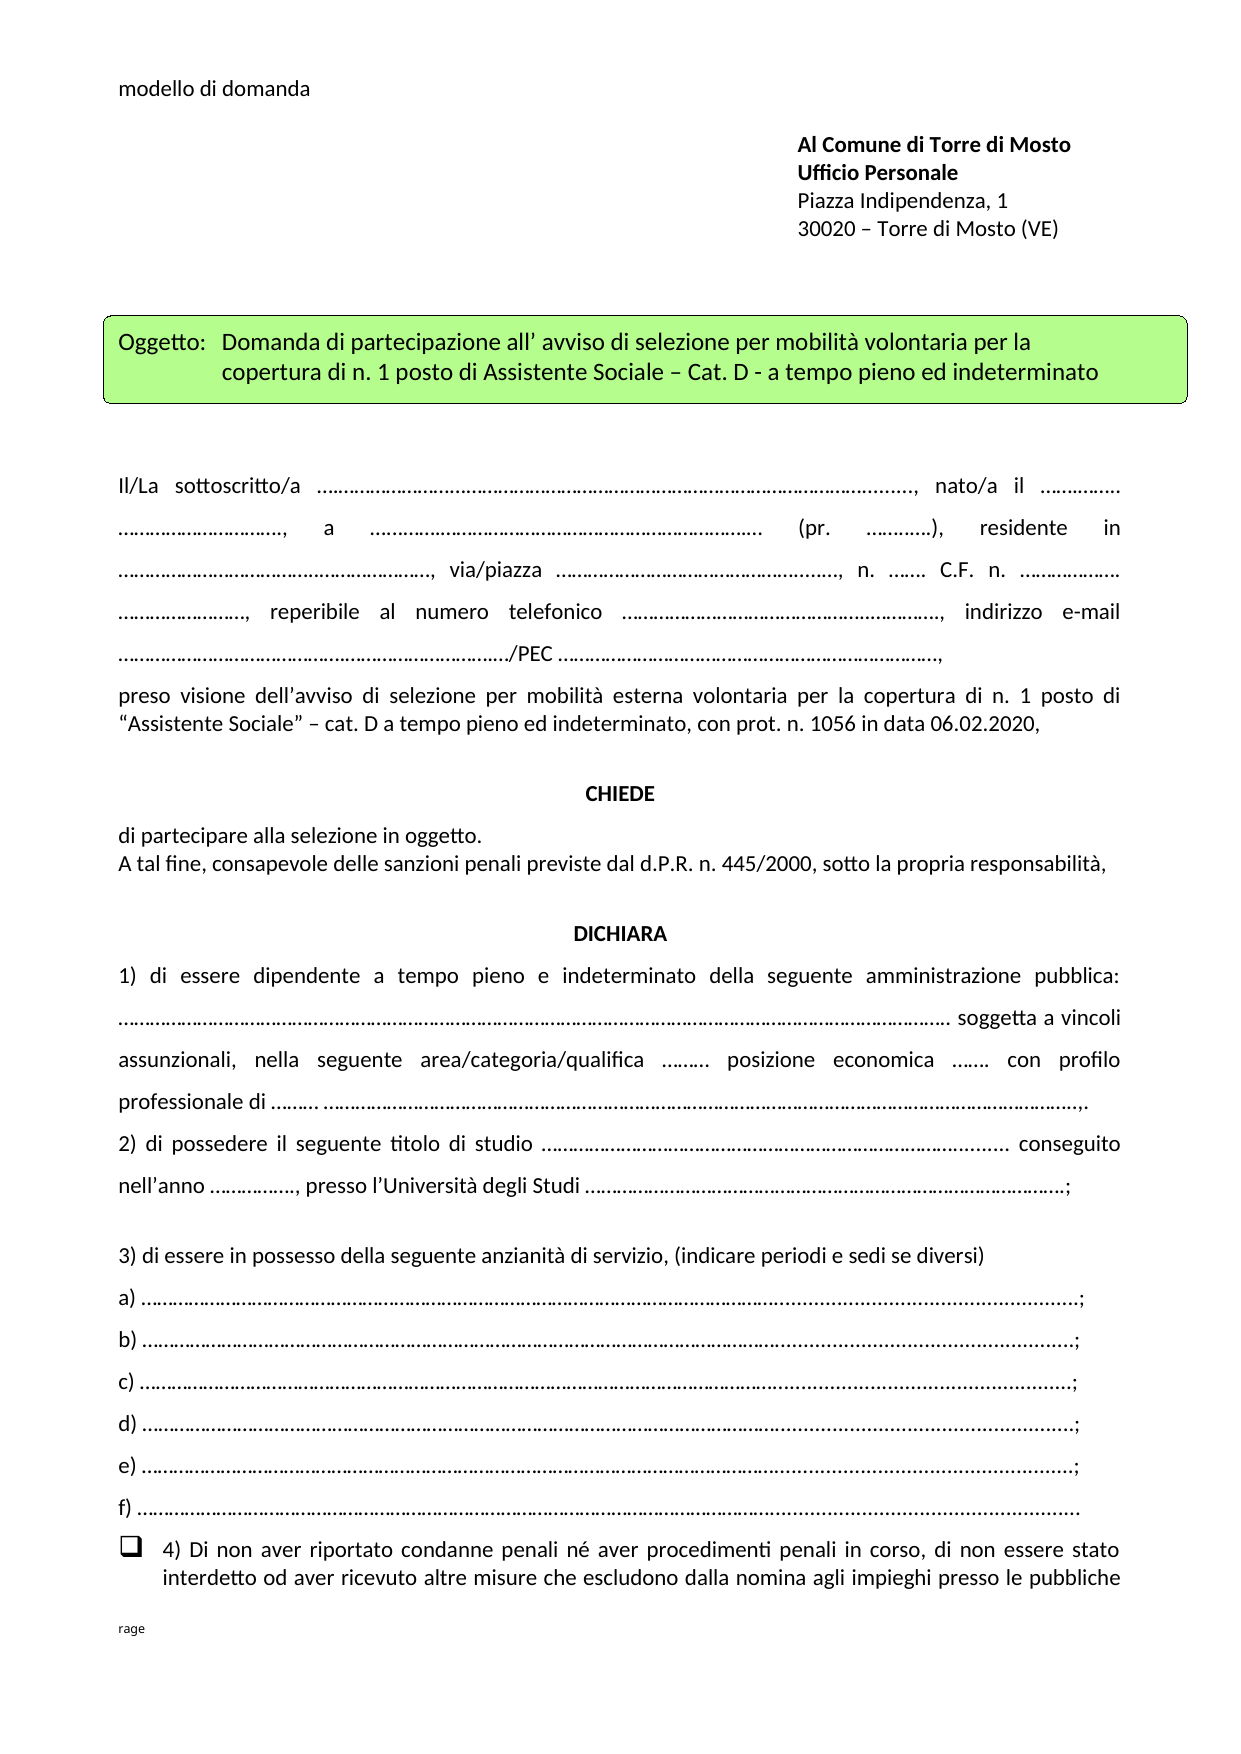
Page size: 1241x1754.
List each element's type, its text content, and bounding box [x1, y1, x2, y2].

text f) …………………………………………………………………………………………………………...................................................... [118, 1493, 1122, 1521]
text di partecipare alla selezione in oggetto. [118, 821, 1122, 849]
text preso visione dell’avviso di selezione per mobilità esterna volontaria per la copertura di n. 1 posto di “Assistente Sociale” – cat. D a tempo pieno ed indeterminato, con prot. n. 1056 in data 06.02.2020, [118, 681, 1122, 737]
text CHIEDE [118, 779, 1122, 807]
text A tal fine, consapevole delle sanzioni penali previste dal d.P.R. n. 445/2000, sotto la propria responsabilità, [118, 849, 1122, 877]
text b) …………………………………………………………………………………………………………....................................................; [118, 1325, 1122, 1353]
text 1) di essere dipendente a tempo pieno e indeterminato della seguente amministrazione pubblica: ………………………………………………………………………………………………………………………………………….. soggetta a vincoli assunzionali, nella seguente area/categoria/qualifica ……… posizione economica ……. con profilo professionale di ……… ……………………………………………………………………………………………………………………………..,. [118, 961, 1122, 1115]
text 3) di essere in possesso della seguente anzianità di servizio, (indicare periodi e sedi se diversi) [118, 1241, 1122, 1269]
text 30020 – Torre di Mosto (VE) [797, 214, 1122, 242]
text Al Comune di Torre di Mosto [797, 130, 1122, 158]
text Ufficio Personale [797, 158, 1122, 186]
text DICHIARA [118, 919, 1122, 947]
text d) …………………………………………………………………………………………………………....................................................; [118, 1409, 1122, 1437]
text c) …………………………………………………………………………………………………………....................................................; [118, 1367, 1122, 1395]
text modello di domanda [118, 74, 1122, 102]
text Oggetto: Domanda di partecipazione all’ avviso di selezione per mobilità volontaria per la copertura di n. 1 posto di Assistente Sociale – Cat. D - a tempo pieno ed indeterminato [118, 326, 1122, 387]
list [118, 1535, 1122, 1591]
text e) …………………………………………………………………………………………………………....................................................; [118, 1451, 1122, 1479]
text Piazza Indipendenza, 1 [797, 186, 1122, 214]
text Il/La sottoscritto/a ….…………………...…………………………………………………………………........., nato/a il …….……..…………………………., a …...…….………………………………………………….… (pr. ……..….), residente in ………………………………..…………………, via/piazza ……………………………………….....…, n. ……. C.F. n. ……………….……………………, reperibile al numero telefonico ………………………………………..…………., indirizzo e-mail …………………………………….……………………….…/PEC ………………………………………………………………, [118, 471, 1122, 667]
text a) ………………………………………………………………………………………………………….....................................................; [118, 1283, 1122, 1311]
text 2) di possedere il seguente titolo di studio …………………………………………………………………….......... conseguito nell’anno ……………., presso l’Università degli Studi ……………………………………………………………………………….; [118, 1129, 1122, 1199]
